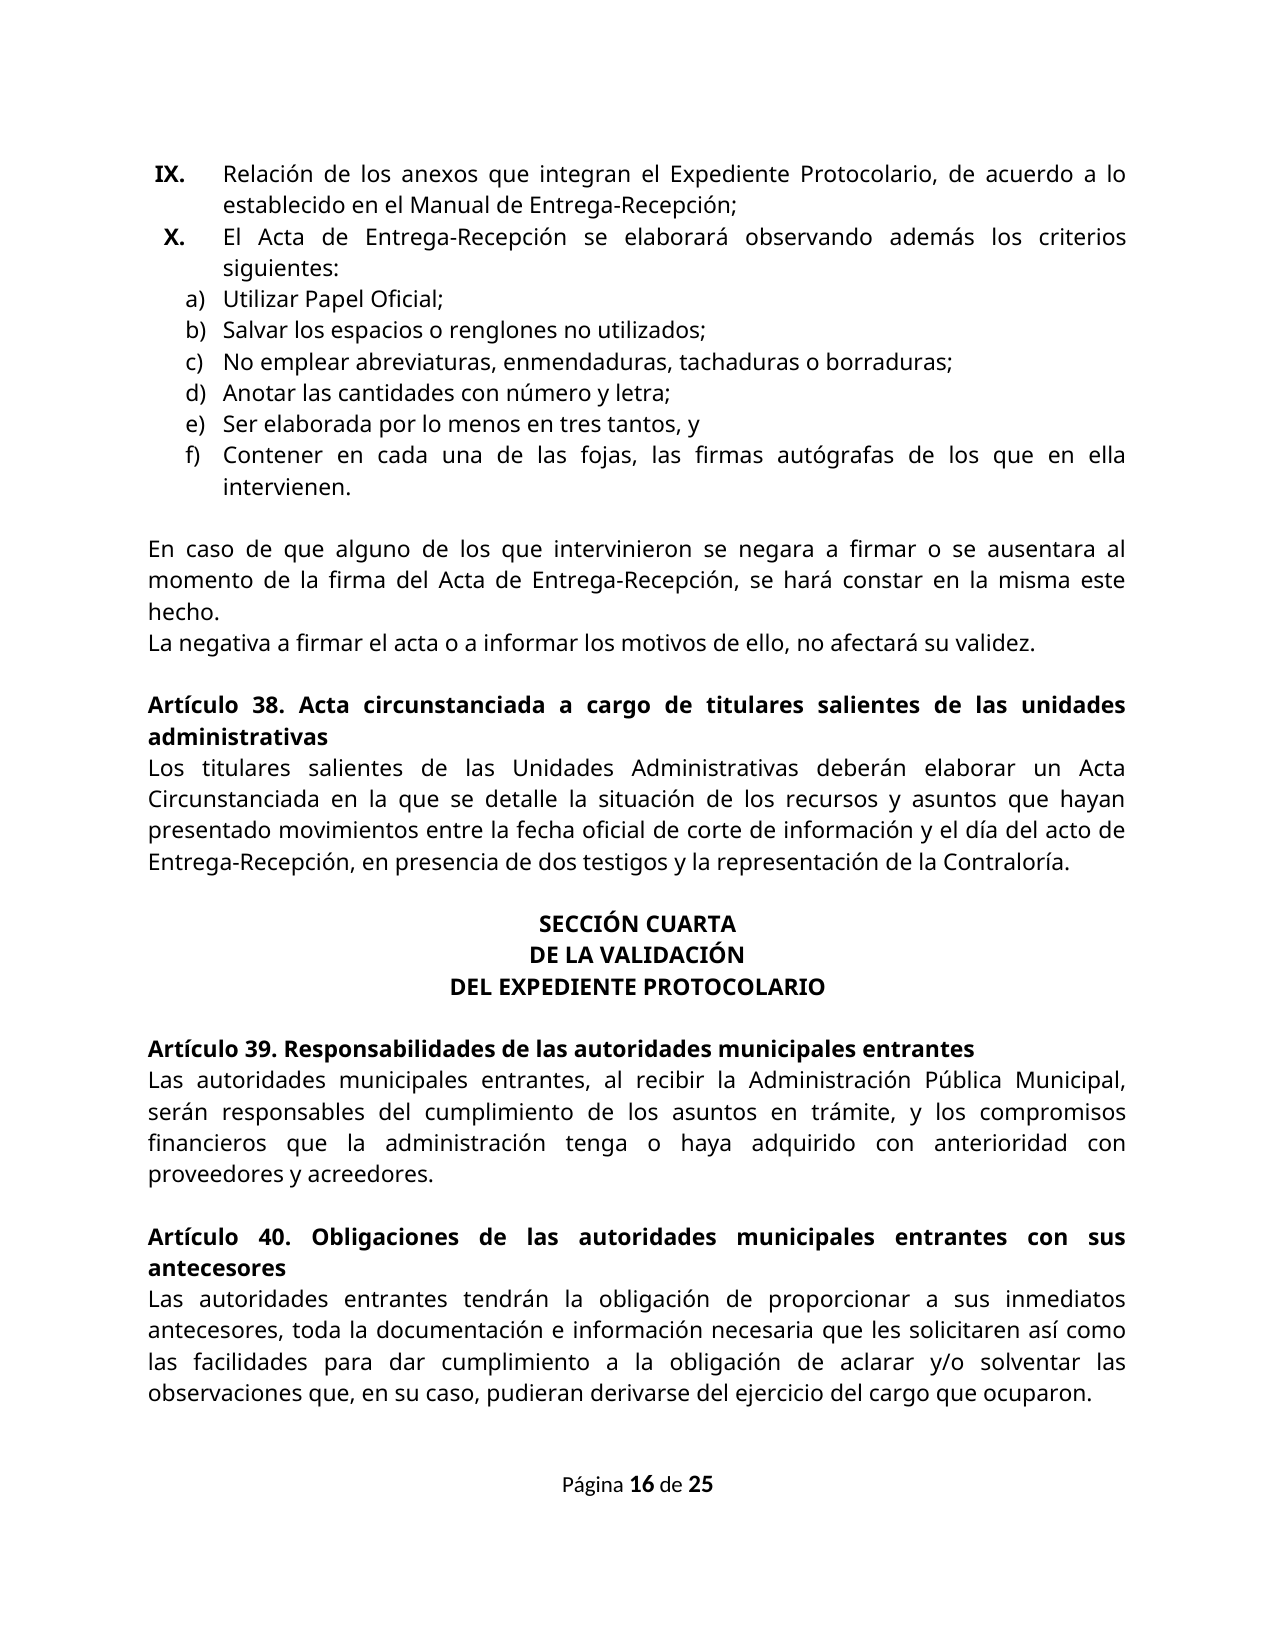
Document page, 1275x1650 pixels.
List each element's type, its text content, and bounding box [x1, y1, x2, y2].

list No emplear abreviaturas, enmendaduras, tachaduras o borraduras; [185, 346, 1127, 377]
text Las autoridades entrantes tendrán la obligación de proporcionar a sus inmediatos antecesores, toda la documentación e información necesaria que les solicitaren así como las facilidades para dar cumplimiento a la obligación de aclarar y/o solventar las observaciones que, en su caso, pudieran derivarse del ejercicio del cargo que ocuparon. [148, 1283, 1127, 1408]
text Artículo 39. Responsabilidades de las autoridades municipales entrantes [148, 1033, 1127, 1064]
text La negativa a firmar el acta o a informar los motivos de ello, no afectará su validez. [148, 627, 1127, 658]
list Salvar los espacios o renglones no utilizados; [185, 314, 1127, 346]
list Relación de los anexos que integran el Expediente Protocolario, de acuerdo a lo establecido en el Manual de Entrega-Recepción; [185, 158, 1127, 221]
list Anotar las cantidades con número y letra; [185, 377, 1127, 408]
text Artículo 38. Acta circunstanciada a cargo de titulares salientes de las unidades administrativas [148, 689, 1127, 752]
list Utilizar Papel Oficial; [185, 283, 1127, 314]
list Ser elaborada por lo menos en tres tantos, y [185, 408, 1127, 439]
text Las autoridades municipales entrantes, al recibir la Administración Pública Municipal, serán responsables del cumplimiento de los asuntos en trámite, y los compromisos financieros que la administración tenga o haya adquirido con anterioridad con proveedores y acreedores. [148, 1064, 1127, 1189]
text DEL EXPEDIENTE PROTOCOLARIO [148, 971, 1127, 1002]
list Contener en cada una de las fojas, las firmas autógrafas de los que en ella intervienen. [185, 439, 1127, 502]
list El Acta de Entrega-Recepción se elaborará observando además los criterios siguientes: [185, 221, 1127, 283]
text Los titulares salientes de las Unidades Administrativas deberán elaborar un Acta Circunstanciada en la que se detalle la situación de los recursos y asuntos que hayan presentado movimientos entre la fecha oficial de corte de información y el día del acto de Entrega-Recepción, en presencia de dos testigos y la representación de la Contraloría. [148, 752, 1127, 877]
text SECCIÓN CUARTA [148, 908, 1127, 939]
text En caso de que alguno de los que intervinieron se negara a firmar o se ausentara al momento de la firma del Acta de Entrega-Recepción, se hará constar en la misma este hecho. [148, 533, 1127, 627]
text Artículo 40. Obligaciones de las autoridades municipales entrantes con sus antecesores [148, 1221, 1127, 1283]
text DE LA VALIDACIÓN [148, 939, 1127, 971]
